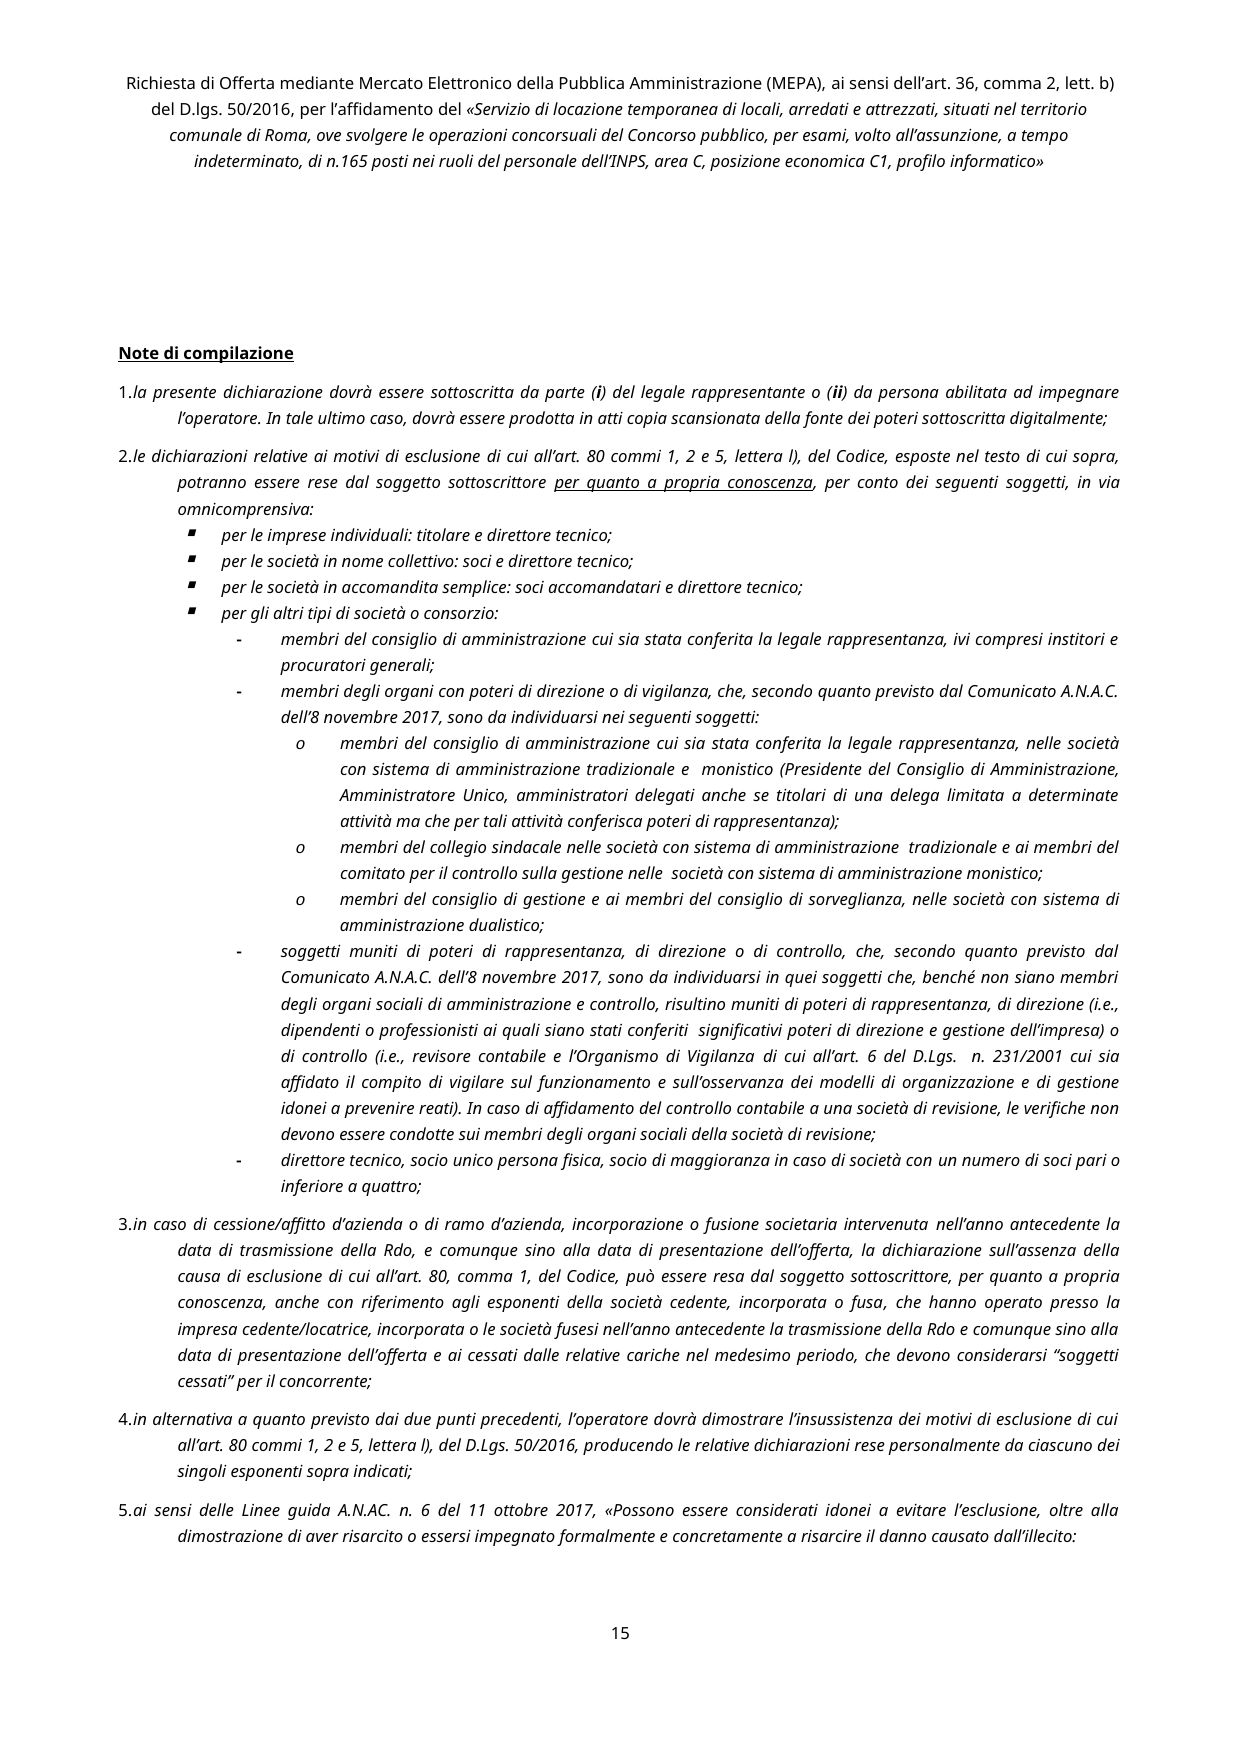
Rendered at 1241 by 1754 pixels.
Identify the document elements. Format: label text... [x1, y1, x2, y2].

text Note di compilazione [118, 342, 1122, 364]
list membri del consiglio di gestione e ai membri del consiglio di sorveglianza, nelle società con sistema di amministrazione dualistico; [295, 888, 1122, 937]
list in caso di cessione/affitto d’azienda o di ramo d’azienda, incorporazione o fusione societaria intervenuta nell’anno antecedente la data di trasmissione della Rdo, e comunque sino alla data di presentazione dell’offerta, la dichiarazione sull’assenza della causa di esclusione di cui all’art. 80, comma 1, del Codice, può essere resa dal soggetto sottoscrittore, per quanto a propria conoscenza, anche con riferimento agli esponenti della società cedente, incorporata o fusa, che hanno operato presso la impresa cedente/locatrice, incorporata o le società fusesi nell’anno antecedente la trasmissione della Rdo e comunque sino alla data di presentazione dell’offerta e ai cessati dalle relative cariche nel medesimo periodo, che devono considerarsi “soggetti cessati” per il concorrente; [118, 1213, 1122, 1392]
list membri del collegio sindacale nelle società con sistema di amministrazione tradizionale e ai membri del comitato per il controllo sulla gestione nelle società con sistema di amministrazione monistico; [295, 836, 1122, 884]
list in alternativa a quanto previsto dai due punti precedenti, l’operatore dovrà dimostrare l’insussistenza dei motivi di esclusione di cui all’art. 80 commi 1, 2 e 5, lettera l), del D.Lgs. 50/2016, producendo le relative dichiarazioni rese personalmente da ciascuno dei singoli esponenti sopra indicati; [118, 1408, 1122, 1483]
list per le società in nome collettivo: soci e direttore tecnico; [184, 549, 1122, 572]
list direttore tecnico, socio unico persona fisica, socio di maggioranza in caso di società con un numero di soci pari o inferiore a quattro; [236, 1148, 1122, 1197]
list per le società in accomandita semplice: soci accomandatari e direttore tecnico; [184, 575, 1122, 598]
list la presente dichiarazione dovrà essere sottoscritta da parte (i) del legale rappresentante o (ii) da persona abilitata ad impegnare l’operatore. In tale ultimo caso, dovrà essere prodotta in atti copia scansionata della fonte dei poteri sottoscritta digitalmente; [118, 380, 1122, 429]
list le dichiarazioni relative ai motivi di esclusione di cui all’art. 80 commi 1, 2 e 5, lettera l), del Codice, esposte nel testo di cui sopra, potranno essere rese dal soggetto sottoscrittore per quanto a propria conoscenza, per conto dei seguenti soggetti, in via omnicomprensiva: [118, 445, 1122, 520]
list per le imprese individuali: titolare e direttore tecnico; [184, 523, 1122, 546]
list ai sensi delle Linee guida A.N.AC. n. 6 del 11 ottobre 2017, «Possono essere considerati idonei a evitare l’esclusione, oltre alla dimostrazione di aver risarcito o essersi impegnato formalmente e concretamente a risarcire il danno causato dall’illecito: [118, 1498, 1122, 1547]
list membri del consiglio di amministrazione cui sia stata conferita la legale rappresentanza, nelle società con sistema di amministrazione tradizionale e monistico (Presidente del Consiglio di Amministrazione, Amministratore Unico, amministratori delegati anche se titolari di una delega limitata a determinate attività ma che per tali attività conferisca poteri di rappresentanza); [295, 731, 1122, 832]
list per gli altri tipi di società o consorzio: [184, 601, 1122, 624]
list membri degli organi con poteri di direzione o di vigilanza, che, secondo quanto previsto dal Comunicato A.N.A.C. dell’8 novembre 2017, sono da individuarsi nei seguenti soggetti: [236, 679, 1122, 728]
list soggetti muniti di poteri di rappresentanza, di direzione o di controllo, che, secondo quanto previsto dal Comunicato A.N.A.C. dell’8 novembre 2017, sono da individuarsi in quei soggetti che, benché non siano membri degli organi sociali di amministrazione e controllo, risultino muniti di poteri di rappresentanza, di direzione (i.e., dipendenti o professionisti ai quali siano stati conferiti significativi poteri di direzione e gestione dell’impresa) o di controllo (i.e., revisore contabile e l’Organismo di Vigilanza di cui all’art. 6 del D.Lgs. n. 231/2001 cui sia affidato il compito di vigilare sul funzionamento e sull’osservanza dei modelli di organizzazione e di gestione idonei a prevenire reati). In caso di affidamento del controllo contabile a una società di revisione, le verifiche non devono essere condotte sui membri degli organi sociali della società di revisione; [236, 940, 1122, 1145]
list membri del consiglio di amministrazione cui sia stata conferita la legale rappresentanza, ivi compresi institori e procuratori generali; [236, 627, 1122, 676]
